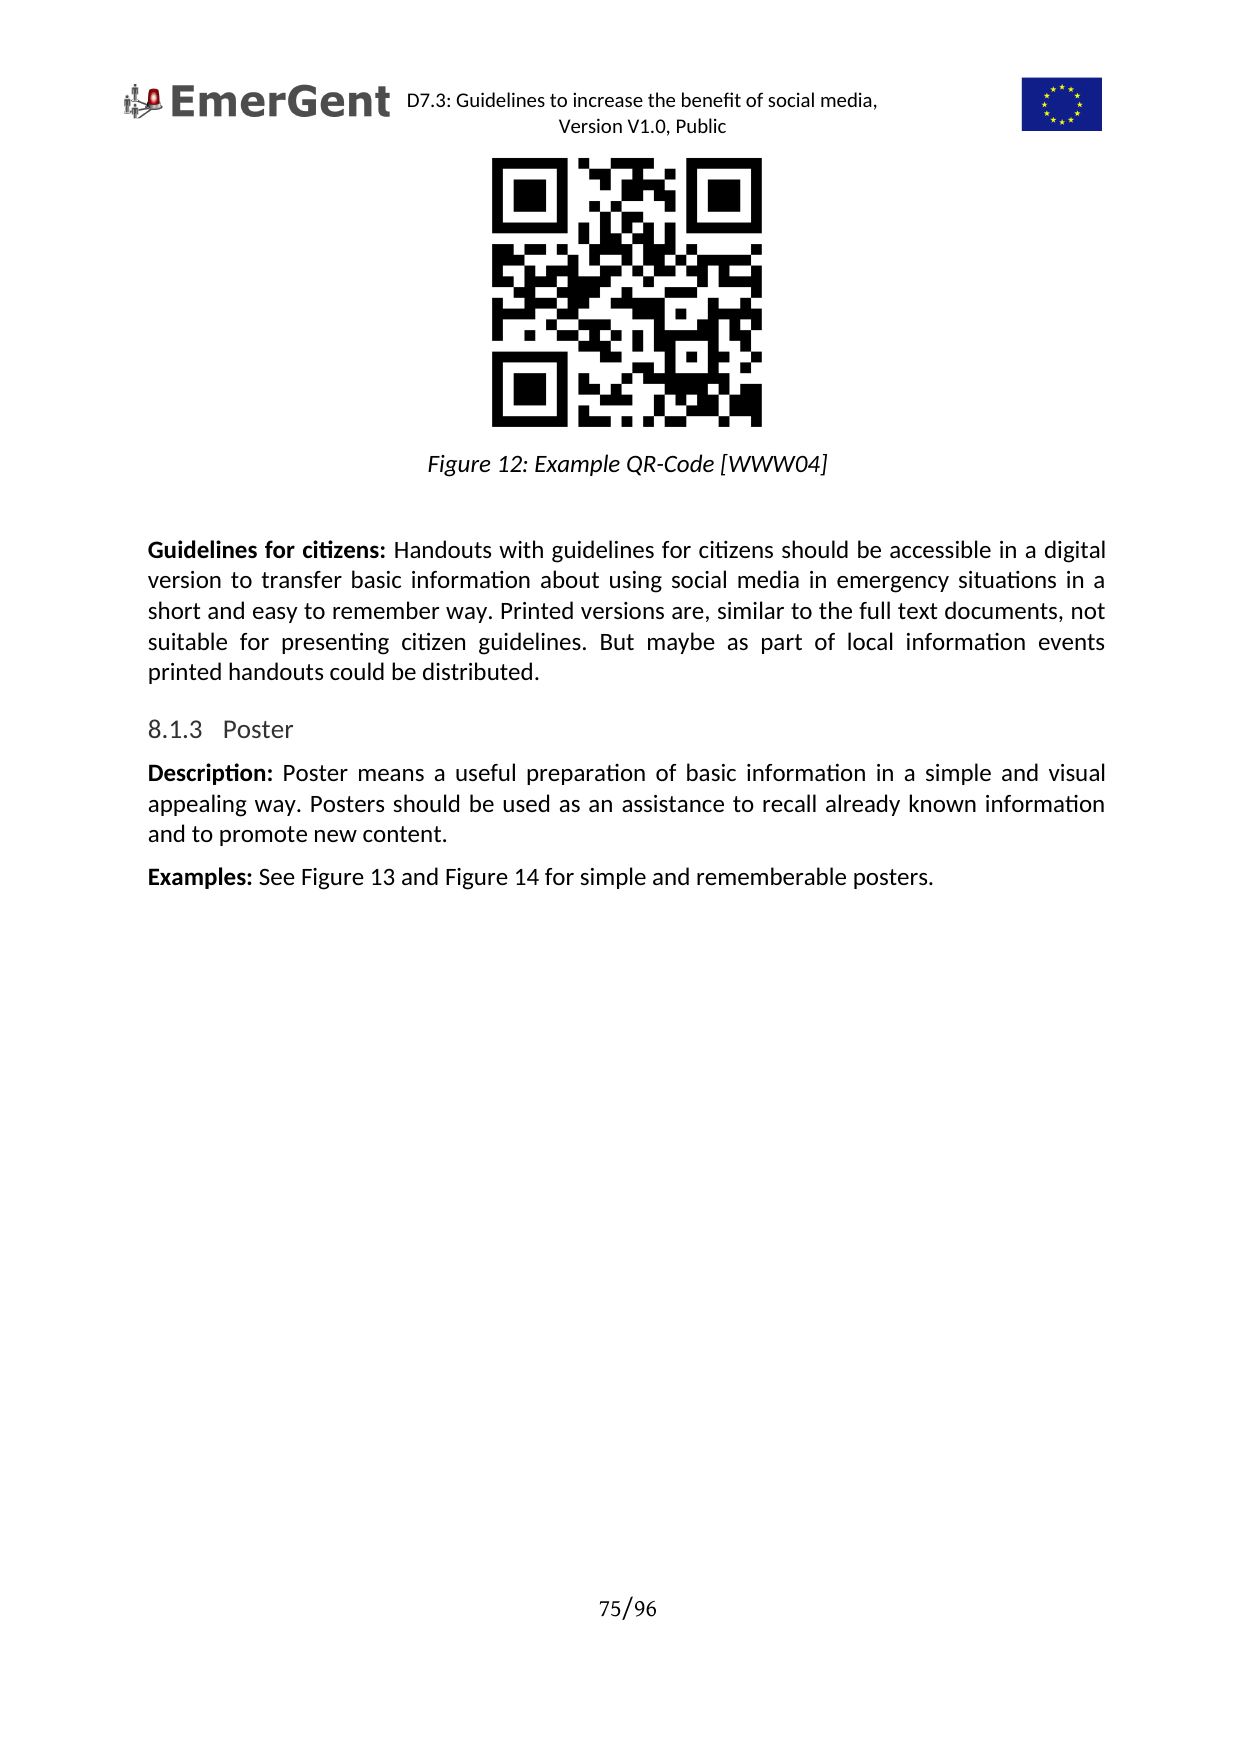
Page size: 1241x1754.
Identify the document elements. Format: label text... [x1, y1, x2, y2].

picture [483, 150, 772, 437]
picture [1020, 76, 1102, 131]
text Guidelines for citizens: Handouts with guidelines for citizens should be accessible in a digital version to transfer basic information about using social media in emergency situations in a short and easy to remember way. Printed versions are, similar to the full text documents, not suitable for presenting citizen guidelines. But maybe as part of local information events printed handouts could be distributed. [148, 534, 1107, 687]
text Figure 12: Example QR-Code [WWW04] [148, 449, 1107, 479]
text Examples: See Figure 13 and Figure 14 for simple and rememberable posters. [148, 861, 1107, 892]
text Description: Poster means a useful preparation of basic information in a simple and visual appealing way. Posters should be used as an assistance to recall already known information and to promote new content. [148, 757, 1107, 849]
picture [123, 83, 390, 119]
subtitle Poster [148, 712, 1107, 745]
